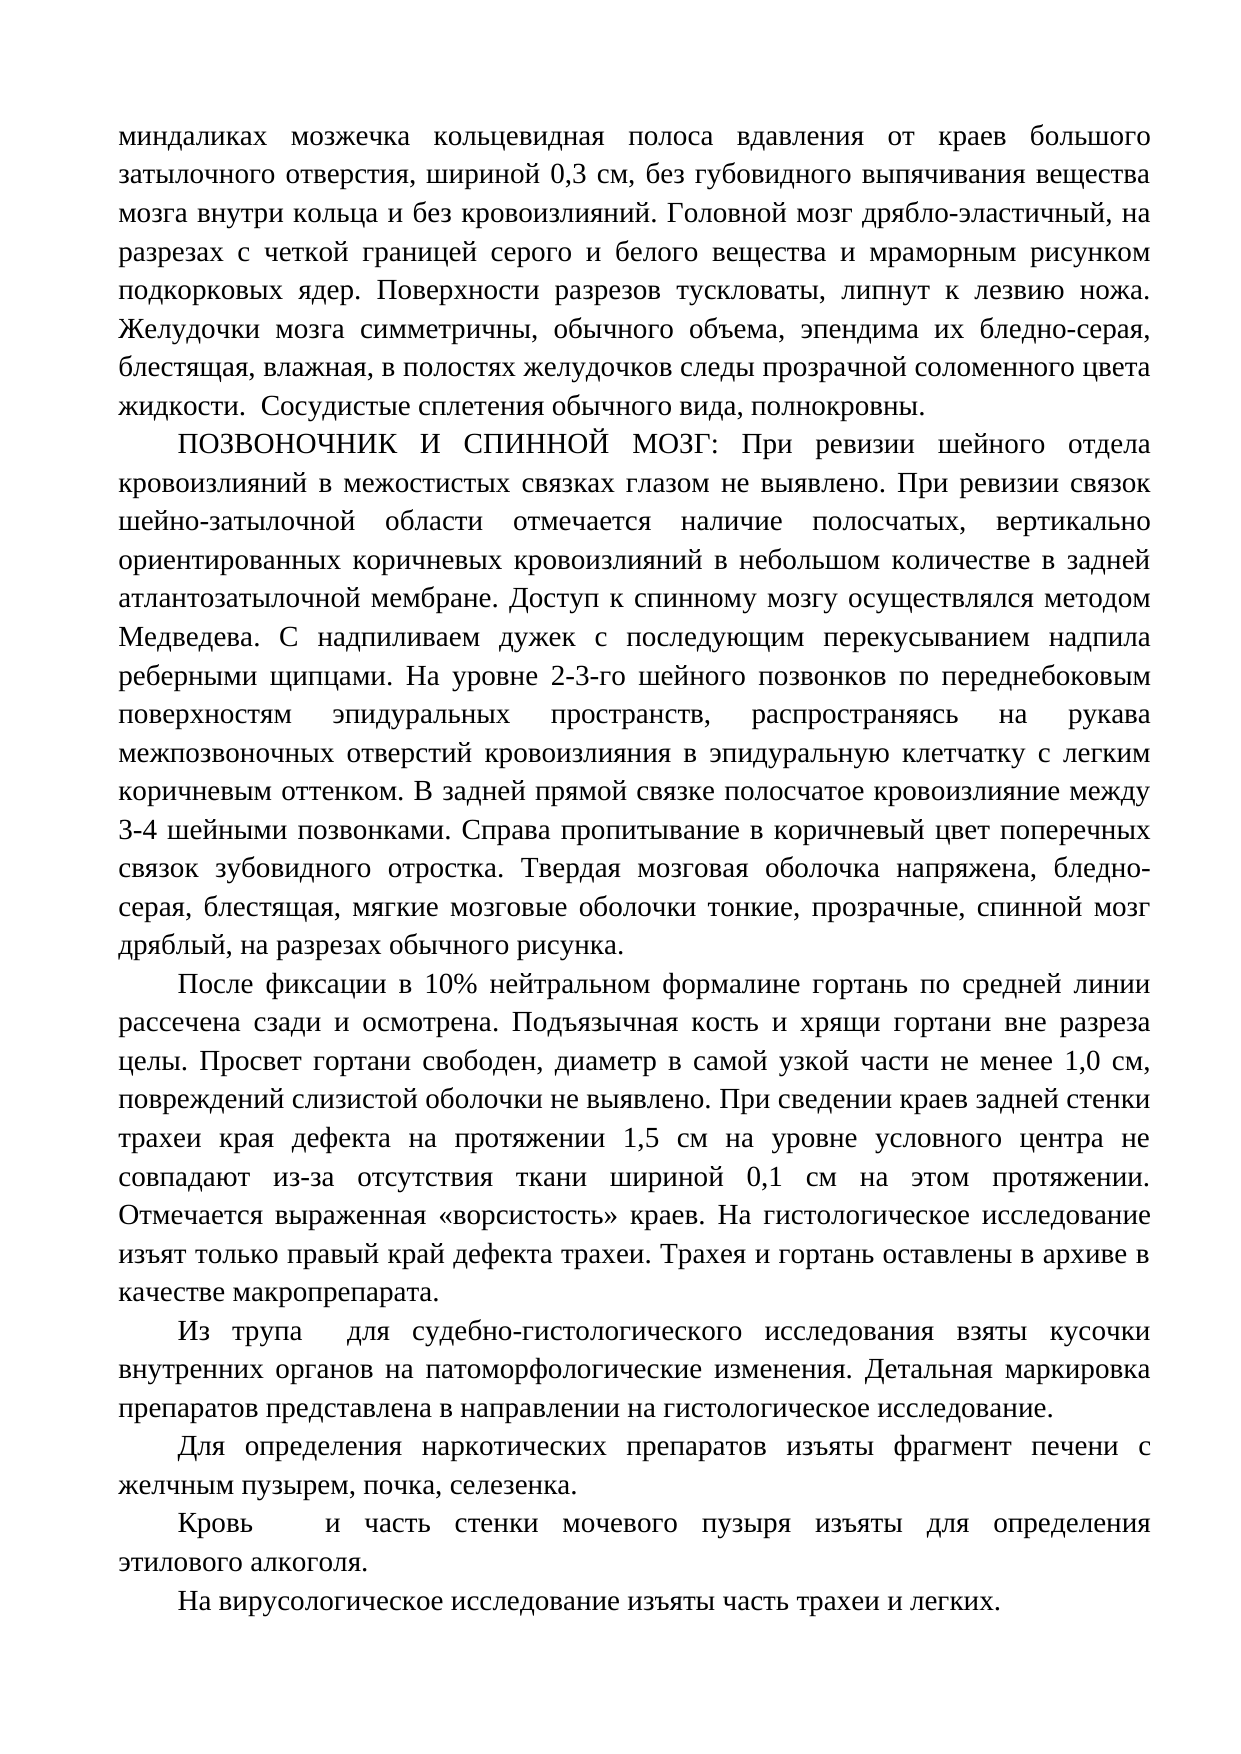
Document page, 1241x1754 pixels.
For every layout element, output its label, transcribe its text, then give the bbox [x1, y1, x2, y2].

text ПОЗВОНОЧНИК И СПИННОЙ МОЗГ: При ревизии шейного отдела кровоизлияний в межостистых связках глазом не выявлено. При ревизии связок шейно-затылочной области отмечается наличие полосчатых, вертикально ориентированных коричневых кровоизлияний в небольшом количестве в задней атлантозатылочной мембране. Доступ к спинному мозгу осуществлялся методом Медведева. С надпиливаем дужек с последующим перекусыванием надпила реберными щипцами. На уровне 2-3-го шейного позвонков по переднебоковым поверхностям эпидуральных пространств, распространяясь на рукава межпозвоночных отверстий кровоизлияния в эпидуральную клетчатку с легким коричневым оттенком. В задней прямой связке полосчатое кровоизлияние между 3-4 шейными позвонками. Справа пропитывание в коричневый цвет поперечных связок зубовидного отростка. Твердая мозговая оболочка напряжена, бледно-серая, блестящая, мягкие мозговые оболочки тонкие, прозрачные, спинной мозг дряблый, на разрезах обычного рисунка. [118, 426, 1152, 961]
text Для определения наркотических препаратов изъяты фрагмент печени с желчным пузырем, почка, селезенка. [118, 1428, 1152, 1501]
text Кровь и часть стенки мочевого пузыря изъяты для определения этилового алкоголя. [118, 1506, 1152, 1578]
text После фиксации в 10% нейтральном формалине гортань по средней линии рассечена сзади и осмотрена. Подъязычная кость и хрящи гортани вне разреза целы. Просвет гортани свободен, диаметр в самой узкой части не менее 1,0 см, повреждений слизистой оболочки не выявлено. При сведении краев задней стенки трахеи края дефекта на протяжении 1,5 см на уровне условного центра не совпадают из-за отсутствия ткани шириной 0,1 см на этом протяжении. Отмечается выраженная «ворсистость» краев. На гистологическое исследование изъят только правый край дефекта трахеи. Трахея и гортань оставлены в архиве в качестве макропрепарата. [118, 966, 1152, 1308]
text На вирусологическое исследование изъяты часть трахеи и легких. [118, 1583, 1152, 1616]
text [118, 118, 1152, 421]
text Из трупа для судебно-гистологического исследования взяты кусочки внутренних органов на патоморфологические изменения. Детальная маркировка препаратов представлена в направлении на гистологическое исследование. [118, 1313, 1152, 1423]
